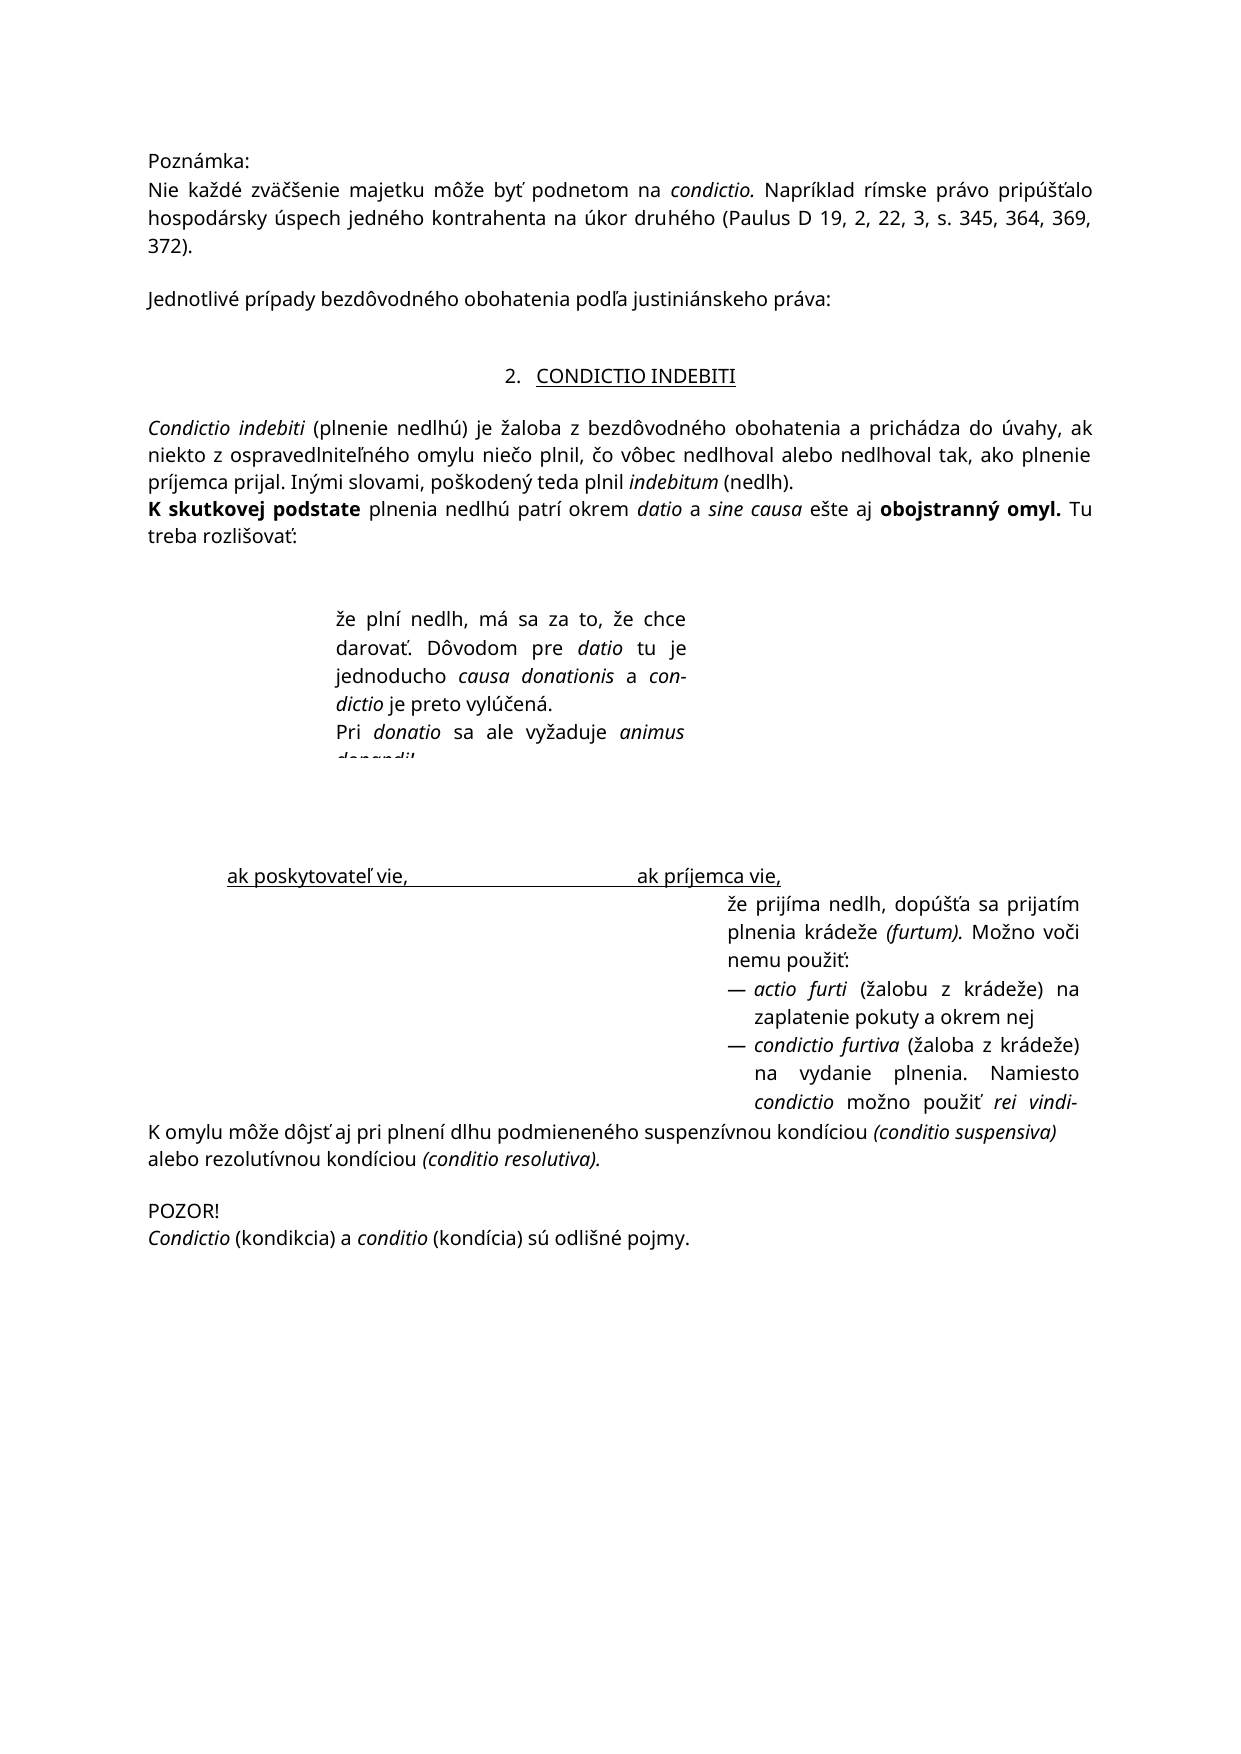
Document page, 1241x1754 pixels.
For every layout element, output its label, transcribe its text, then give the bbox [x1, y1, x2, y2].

text ak poskytovateľ vie, ak príjemca vie, [148, 578, 1093, 890]
text K skutkovej podstate plnenia nedlhú patrí okrem datio a sine causa ešte aj obojstranný omyl. Tu treba rozlišovať: [148, 495, 1093, 549]
text Nie každé zväčšenie majetku môže byť podnetom na condictio. Napríklad rímske právo pripúšťalo hospodársky úspech jedného kontrahenta na úkor druhého (Paulus D 19, 2, 22, 3, s. 345, 364, 369, 372). [148, 176, 1093, 259]
text Jednotlivé prípady bezdôvodného obohatenia podľa justiniánskeho práva: [148, 286, 1093, 312]
list CONDICTIO INDEBITI [148, 362, 1093, 389]
text K omylu môže dôjsť aj pri plnení dlhu podmieneného suspenzívnou kondíciou (conditio suspensiva) alebo rezolutívnou kondíciou (conditio resolutiva). [148, 1118, 1093, 1172]
text Condictio (kondikcia) a conditio (kondícia) sú odlišné pojmy. [148, 1224, 1093, 1251]
text POZOR! [148, 1197, 1093, 1224]
text Condictio indebiti (plnenie nedlhú) je žaloba z bezdôvodného obohatenia a prichádza do úvahy, ak niekto z ospravedlniteľného omylu niečo plnil, čo vôbec nedlhoval alebo nedlhoval tak, ako plnenie príjemca prijal. Inými slovami, poškodený teda plnil indebitum (nedlh). [148, 414, 1093, 495]
text Poznámka: [148, 148, 1093, 174]
